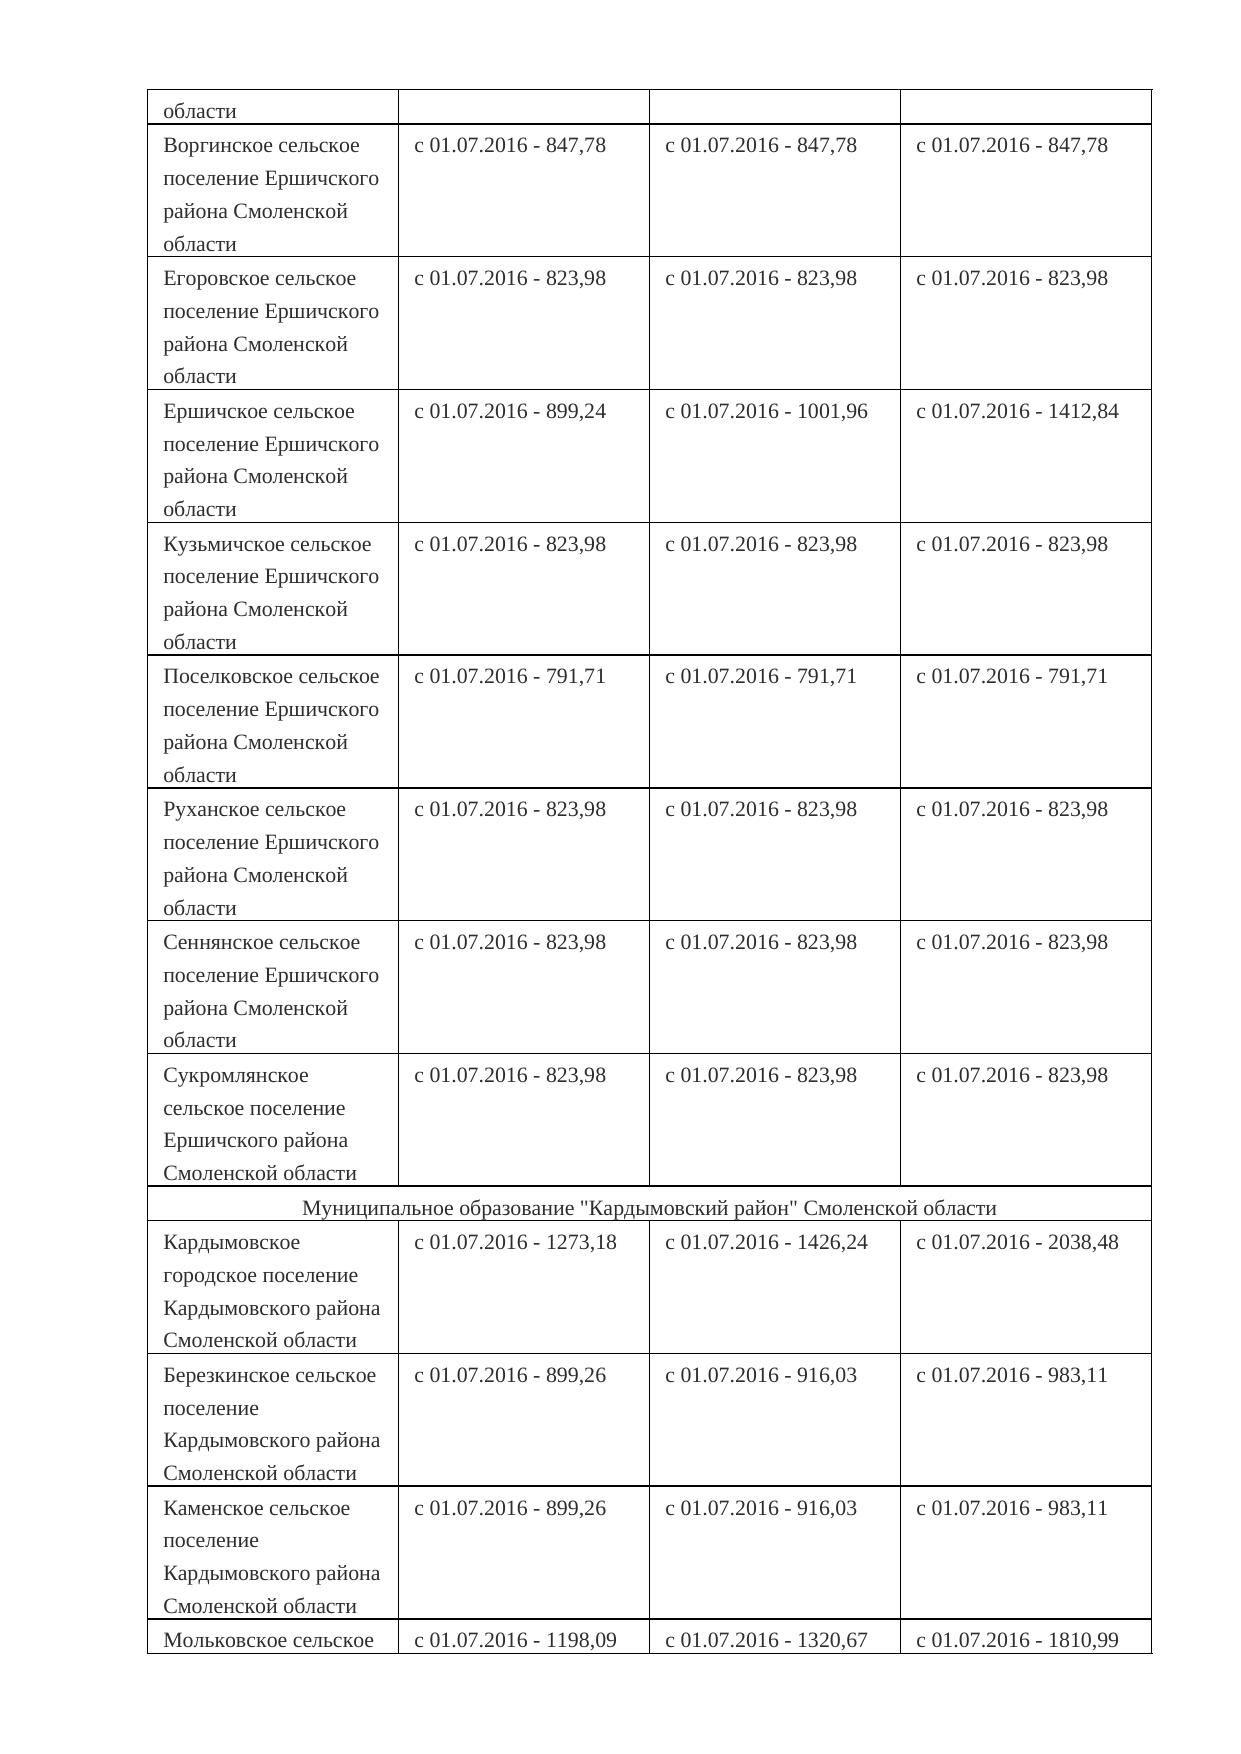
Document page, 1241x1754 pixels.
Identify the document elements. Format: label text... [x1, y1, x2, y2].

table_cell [901, 90, 1151, 123]
table_cell с 01.07.2016 - 916,03 [650, 1354, 900, 1485]
table_cell с 01.07.2016 - 791,71 [901, 656, 1151, 787]
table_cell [399, 1620, 649, 1653]
table_cell с 01.07.2016 - 823,98 [650, 257, 900, 388]
table_cell Воргинское сельское поселение Ершичского района Смоленской области [148, 125, 398, 256]
table_cell Поселковское сельское поселение Ершичского района Смоленской области [148, 656, 398, 787]
table_cell с 01.07.2016 - 847,78 [650, 125, 900, 256]
table_cell с 01.07.2016 - 823,98 [399, 789, 649, 920]
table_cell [399, 90, 649, 123]
table_cell с 01.07.2016 - 899,26 [399, 1487, 649, 1618]
table_cell Сеннянское сельское поселение Ершичского района Смоленской области [148, 921, 398, 1053]
table_cell с 01.07.2016 - 1426,24 [650, 1221, 900, 1353]
table_cell Сукромлянское сельское поселение Ершичского района Смоленской области [148, 1054, 398, 1185]
table_cell Березкинское сельское поселение Кардымовского района Смоленской области [148, 1354, 398, 1485]
table_cell с 01.07.2016 - 823,98 [399, 1054, 649, 1185]
table_cell с 01.07.2016 - 2038,48 [901, 1221, 1151, 1353]
table_cell с 01.07.2016 - 823,98 [650, 921, 900, 1053]
table_cell Каменское сельское поселение Кардымовского района Смоленской области [148, 1487, 398, 1618]
table_cell с 01.07.2016 - 847,78 [399, 125, 649, 256]
table_cell с 01.07.2016 - 791,71 [650, 656, 900, 787]
table_cell с 01.07.2016 - 1273,18 [399, 1221, 649, 1353]
table_cell с 01.07.2016 - 983,11 [901, 1354, 1151, 1485]
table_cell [148, 90, 398, 123]
table_cell с 01.07.2016 - 847,78 [901, 125, 1151, 256]
table_cell с 01.07.2016 - 899,26 [399, 1354, 649, 1485]
table_cell с 01.07.2016 - 823,98 [650, 1054, 900, 1185]
table_cell Егоровское сельское поселение Ершичского района Смоленской области [148, 257, 398, 388]
table_cell Кардымовское городское поселение Кардымовского района Смоленской области [148, 1221, 398, 1353]
table_cell с 01.07.2016 - 823,98 [650, 789, 900, 920]
table_cell с 01.07.2016 - 823,98 [901, 789, 1151, 920]
table_cell Руханское сельское поселение Ершичского района Смоленской области [148, 789, 398, 920]
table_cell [650, 90, 900, 123]
table_cell с 01.07.2016 - 823,98 [399, 921, 649, 1053]
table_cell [650, 1620, 900, 1653]
table_cell с 01.07.2016 - 1001,96 [650, 390, 900, 521]
table_cell Ершичское сельское поселение Ершичского района Смоленской области [148, 390, 398, 521]
table_cell с 01.07.2016 - 823,98 [650, 523, 900, 654]
table_cell с 01.07.2016 - 916,03 [650, 1487, 900, 1618]
table_cell с 01.07.2016 - 791,71 [399, 656, 649, 787]
table_cell с 01.07.2016 - 823,98 [901, 1054, 1151, 1185]
table_cell с 01.07.2016 - 823,98 [901, 257, 1151, 388]
table_cell с 01.07.2016 - 899,24 [399, 390, 649, 521]
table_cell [901, 1620, 1151, 1653]
table_cell с 01.07.2016 - 983,11 [901, 1487, 1151, 1618]
table_cell с 01.07.2016 - 823,98 [901, 921, 1151, 1053]
table_cell с 01.07.2016 - 823,98 [901, 523, 1151, 654]
table_cell с 01.07.2016 - 1412,84 [901, 390, 1151, 521]
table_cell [148, 1620, 398, 1653]
table_cell с 01.07.2016 - 823,98 [399, 257, 649, 388]
table_cell Муниципальное образование "Кардымовский район" Смоленской области [148, 1187, 1151, 1220]
table_cell с 01.07.2016 - 823,98 [399, 523, 649, 654]
table_cell Кузьмичское сельское поселение Ершичского района Смоленской области [148, 523, 398, 654]
